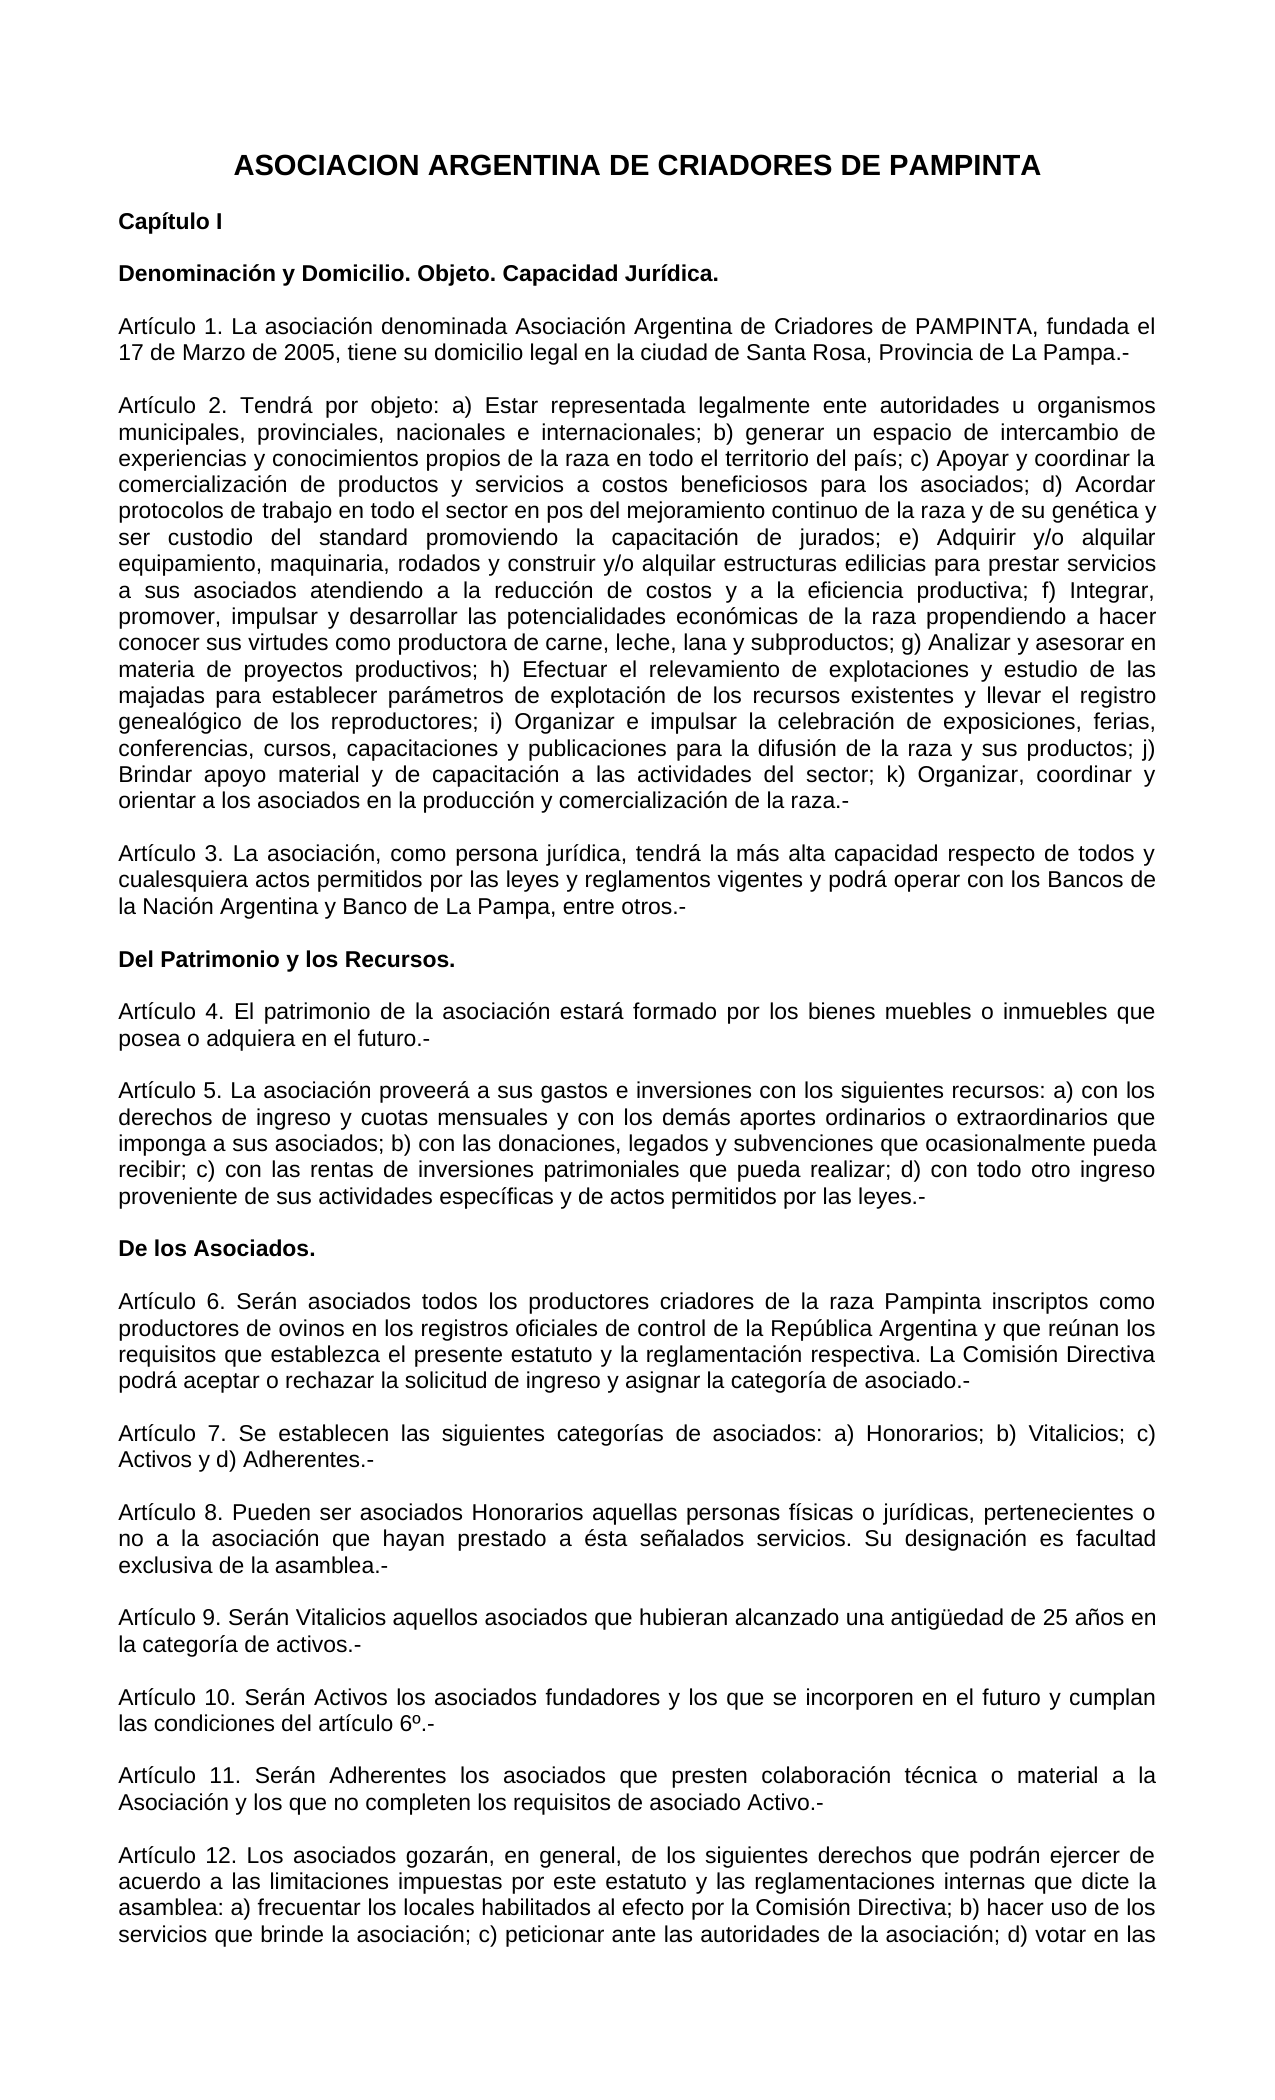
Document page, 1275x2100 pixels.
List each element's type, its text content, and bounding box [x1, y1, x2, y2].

text Artículo 11. Serán Adherentes los asociados que presten colaboración técnica o material a la Asociación y los que no completen los requisitos de asociado Activo.- [118, 1762, 1157, 1815]
text Artículo 4. El patrimonio de la asociación estará formado por los bienes muebles o inmuebles que posea o adquiera en el futuro.- [118, 998, 1157, 1051]
text Artículo 6. Serán asociados todos los productores criadores de la raza Pampinta inscriptos como productores de ovinos en los registros oficiales de control de la República Argentina y que reúnan los requisitos que establezca el presente estatuto y la reglamentación respectiva. La Comisión Directiva podrá aceptar o rechazar la solicitud de ingreso y asignar la categoría de asociado.- [118, 1288, 1157, 1393]
text Artículo 2. Tendrá por objeto: a) Estar representada legalmente ente autoridades u organismos municipales, provinciales, nacionales e internacionales; b) generar un espacio de intercambio de experiencias y conocimientos propios de la raza en todo el territorio del país; c) Apoyar y coordinar la comercialización de productos y servicios a costos beneficiosos para los asociados; d) Acordar protocolos de trabajo en todo el sector en pos del mejoramiento continuo de la raza y de su genética y ser custodio del standard promoviendo la capacitación de jurados; e) Adquirir y/o alquilar equipamiento, maquinaria, rodados y construir y/o alquilar estructuras edilicias para prestar servicios a sus asociados atendiendo a la reducción de costos y a la eficiencia productiva; f) Integrar, promover, impulsar y desarrollar las potencialidades económicas de la raza propendiendo a hacer conocer sus virtudes como productora de carne, leche, lana y subproductos; g) Analizar y asesorar en materia de proyectos productivos; h) Efectuar el relevamiento de explotaciones y estudio de las majadas para establecer parámetros de explotación de los recursos existentes y llevar el registro genealógico de los reproductores; i) Organizar e impulsar la celebración de exposiciones, ferias, conferencias, cursos, capacitaciones y publicaciones para la difusión de la raza y sus productos; j) Brindar apoyo material y de capacitación a las actividades del sector; k) Organizar, coordinar y orientar a los asociados en la producción y comercialización de la raza.- [118, 392, 1157, 814]
text Artículo 5. La asociación proveerá a sus gastos e inversiones con los siguientes recursos: a) con los derechos de ingreso y cuotas mensuales y con los demás aportes ordinarios o extraordinarios que imponga a sus asociados; b) con las donaciones, legados y subvenciones que ocasionalmente pueda recibir; c) con las rentas de inversiones patrimoniales que pueda realizar; d) con todo otro ingreso proveniente de sus actividades específicas y de actos permitidos por las leyes.- [118, 1077, 1157, 1209]
text Artículo 9. Serán Vitalicios aquellos asociados que hubieran alcanzado una antigüedad de 25 años en la categoría de activos.- [118, 1604, 1157, 1657]
text Artículo 10. Serán Activos los asociados fundadores y los que se incorporen en el futuro y cumplan las condiciones del artículo 6º.- [118, 1683, 1157, 1736]
text Del Patrimonio y los Recursos. [118, 946, 1157, 972]
text Artículo 3. La asociación, como persona jurídica, tendrá la más alta capacidad respecto de todos y cualesquiera actos permitidos por las leyes y reglamentos vigentes y podrá operar con los Bancos de la Nación Argentina y Banco de La Pampa, entre otros.- [118, 840, 1157, 919]
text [118, 1842, 1157, 1947]
text ASOCIACION ARGENTINA DE CRIADORES DE PAMPINTA [118, 148, 1157, 181]
text Capítulo I [118, 208, 1157, 234]
text De los Asociados. [118, 1235, 1157, 1262]
text Artículo 8. Pueden ser asociados Honorarios aquellas personas físicas o jurídicas, pertenecientes o no a la asociación que hayan prestado a ésta señalados servicios. Su designación es facultad exclusiva de la asamblea.- [118, 1499, 1157, 1578]
text Denominación y Domicilio. Objeto. Capacidad Jurídica. [118, 260, 1157, 287]
text Artículo 7. Se establecen las siguientes categorías de asociados: a) Honorarios; b) Vitalicios; c) Activos y d) Adherentes.- [118, 1420, 1157, 1473]
text Artículo 1. La asociación denominada Asociación Argentina de Criadores de PAMPINTA, fundada el 17 de Marzo de 2005, tiene su domicilio legal en la ciudad de Santa Rosa, Provincia de La Pampa.- [118, 313, 1157, 366]
